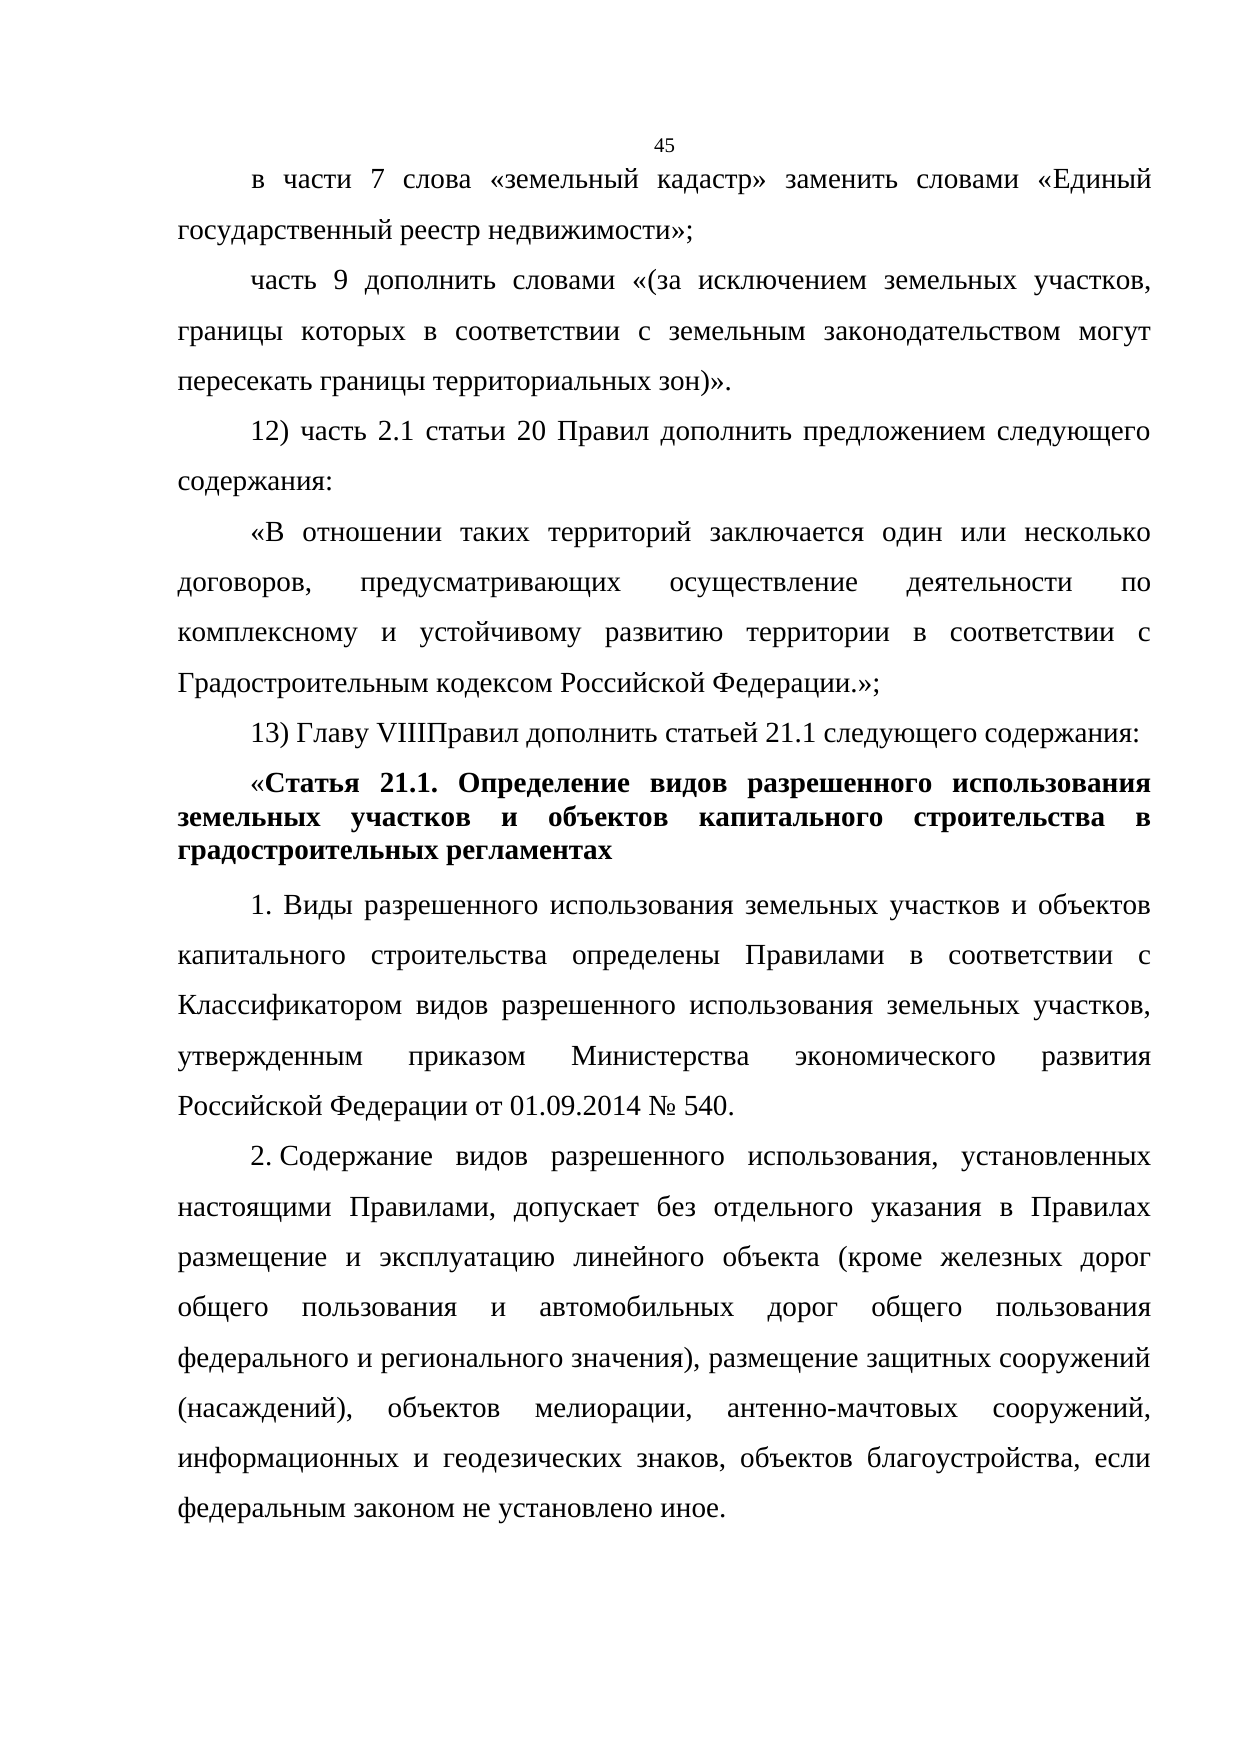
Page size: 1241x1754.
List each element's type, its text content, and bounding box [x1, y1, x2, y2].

text 1. Виды разрешенного использования земельных участков и объектов капитального строительства определены Правилами в соответствии с Классификатором видов разрешенного использования земельных участков, утвержденным приказом Министерства экономического развития Российской Федерации от 01.09.2014 № 540. [177, 887, 1152, 1122]
text 12) часть 2.1 статьи 20 Правил дополнить предложением следующего содержания: [177, 413, 1152, 497]
text «Статья 21.1. Определение видов разрешенного использования земельных участков и объектов капитального строительства в градостроительных регламентах [177, 765, 1152, 866]
text в части 7 слова «земельный кадастр» заменить словами «Единый государственный реестр недвижимости»; [177, 162, 1152, 246]
text часть 9 дополнить словами «(за исключением земельных участков, границы которых в соответствии с земельным законодательством могут пересекать границы территориальных зон)». [177, 262, 1152, 396]
text 13) Главу VIIIПравил дополнить статьей 21.1 следующего содержания: [177, 715, 1152, 749]
text «В отношении таких территорий заключается один или несколько договоров, предусматривающих осуществление деятельности по комплексному и устойчивому развитию территории в соответствии с Градостроительным кодексом Российской Федерации.»; [177, 514, 1152, 698]
text 2. Содержание видов разрешенного использования, установленных настоящими Правилами, допускает без отдельного указания в Правилах размещение и эксплуатацию линейного объекта (кроме железных дорог общего пользования и автомобильных дорог общего пользования федерального и регионального значения), размещение защитных сооружений (насаждений), объектов мелиорации, антенно-мачтовых сооружений, информационных и геодезических знаков, объектов благоустройства, если федеральным законом не установлено иное. [177, 1138, 1152, 1524]
